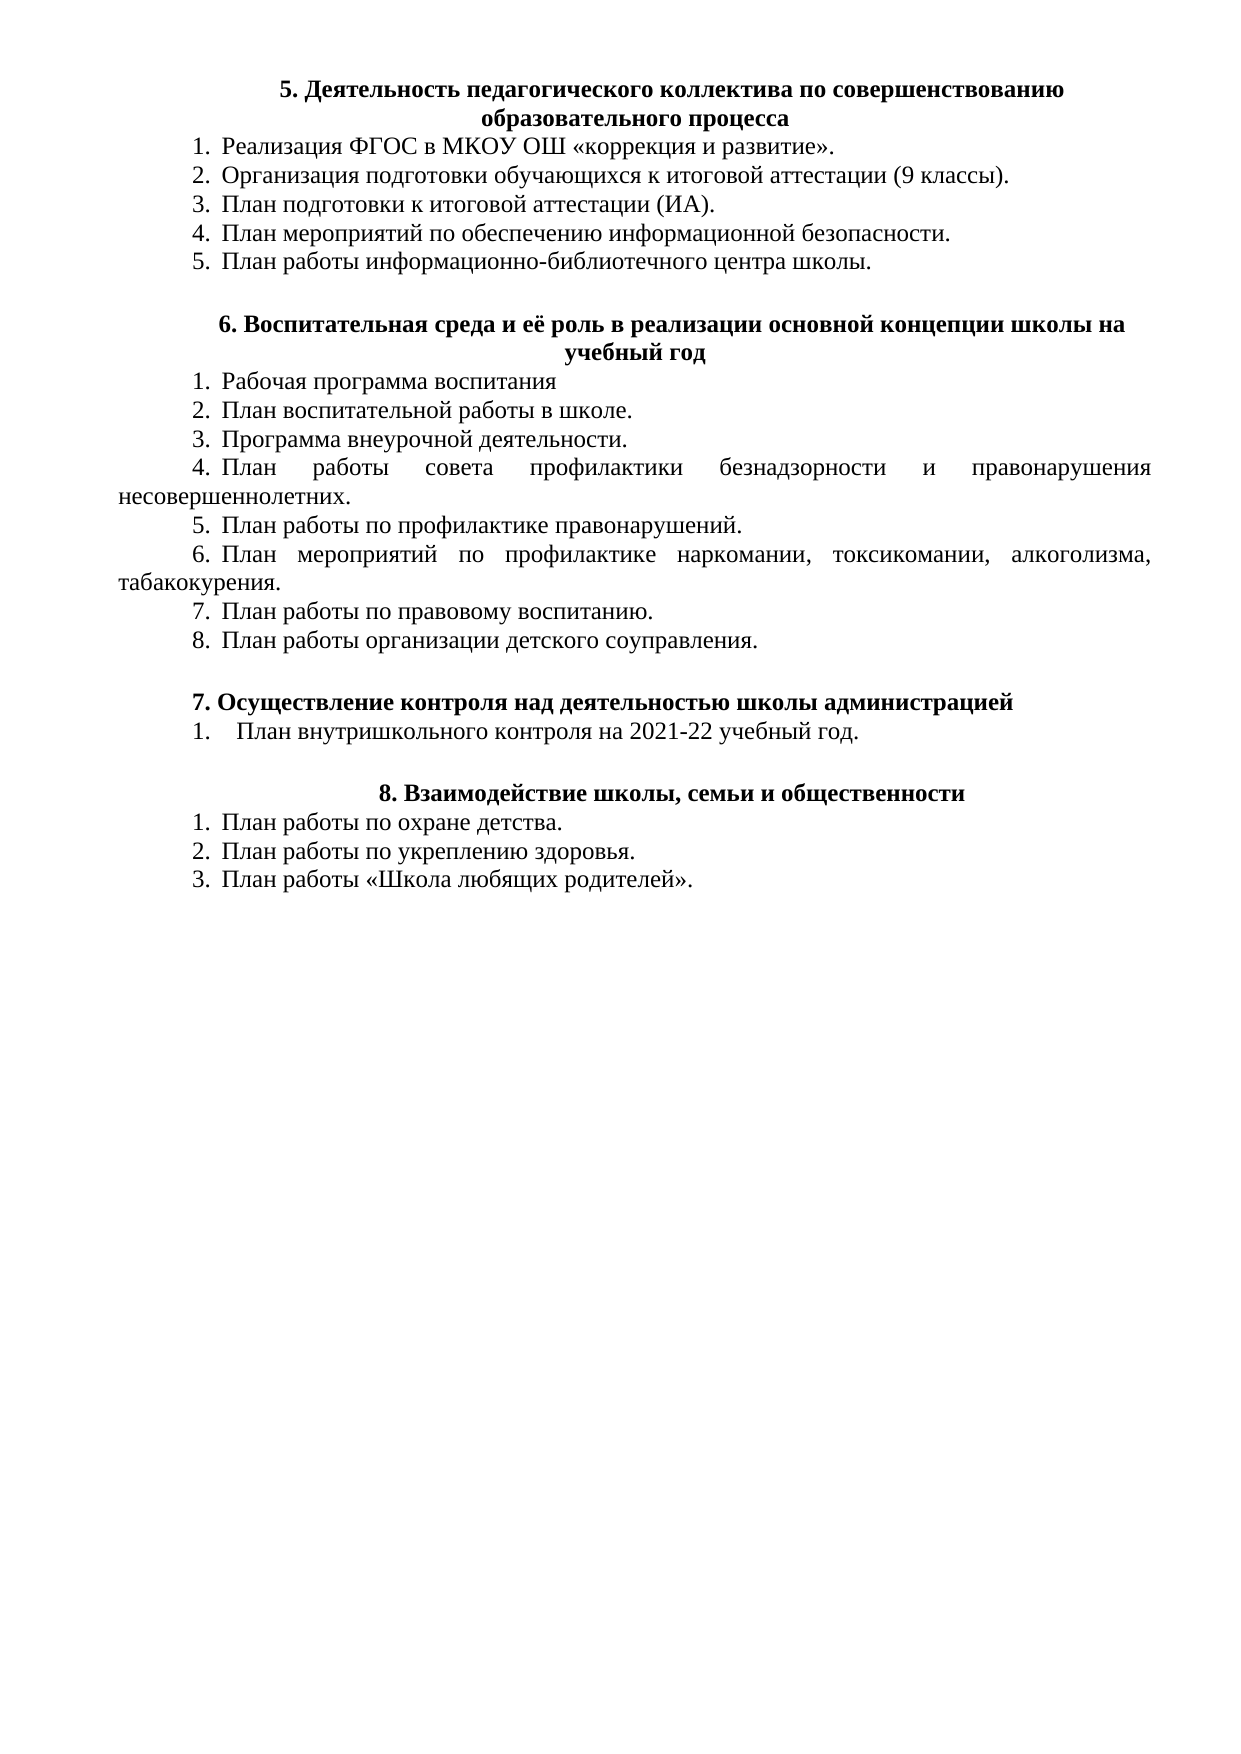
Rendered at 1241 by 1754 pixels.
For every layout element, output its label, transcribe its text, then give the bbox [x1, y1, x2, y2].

list План внутришкольного контроля на 2021-22 учебный год. [118, 716, 1152, 745]
list План мероприятий по профилактике наркомании, токсикомании, алкоголизма, табакокурения. [118, 539, 1152, 596]
list Реализация ФГОС в МКОУ ОШ «коррекция и развитие». [118, 131, 1152, 160]
list Организация подготовки обучающихся к итоговой аттестации (9 классы). [118, 160, 1152, 189]
text 5. Деятельность педагогического коллектива по совершенствованию образовательного процесса [118, 74, 1152, 131]
text 8. Взаимодействие школы, семьи и общественности [118, 778, 1152, 807]
list План работы по правовому воспитанию. [118, 596, 1152, 625]
list План работы по укреплению здоровья. [118, 836, 1152, 864]
list План работы по охране детства. [118, 807, 1152, 836]
list План подготовки к итоговой аттестации (ИА). [118, 189, 1152, 218]
text 6. Воспитательная среда и её роль в реализации основной концепции школы на учебный год [118, 309, 1152, 366]
list План мероприятий по обеспечению информационной безопасности. [118, 218, 1152, 246]
list План работы информационно-библиотечного центра школы. [118, 246, 1152, 275]
list Рабочая программа воспитания [118, 366, 1152, 395]
list План работы совета профилактики безнадзорности и правонарушения несовершеннолетних. [118, 452, 1152, 510]
list Программа внеурочной деятельности. [118, 424, 1152, 452]
list План работы «Школа любящих родителей». [118, 864, 1152, 893]
list План работы по профилактике правонарушений. [118, 510, 1152, 539]
list План воспитательной работы в школе. [118, 395, 1152, 424]
text 7. Осуществление контроля над деятельностью школы администрацией [118, 687, 1152, 716]
list План работы организации детского соуправления. [118, 625, 1152, 654]
